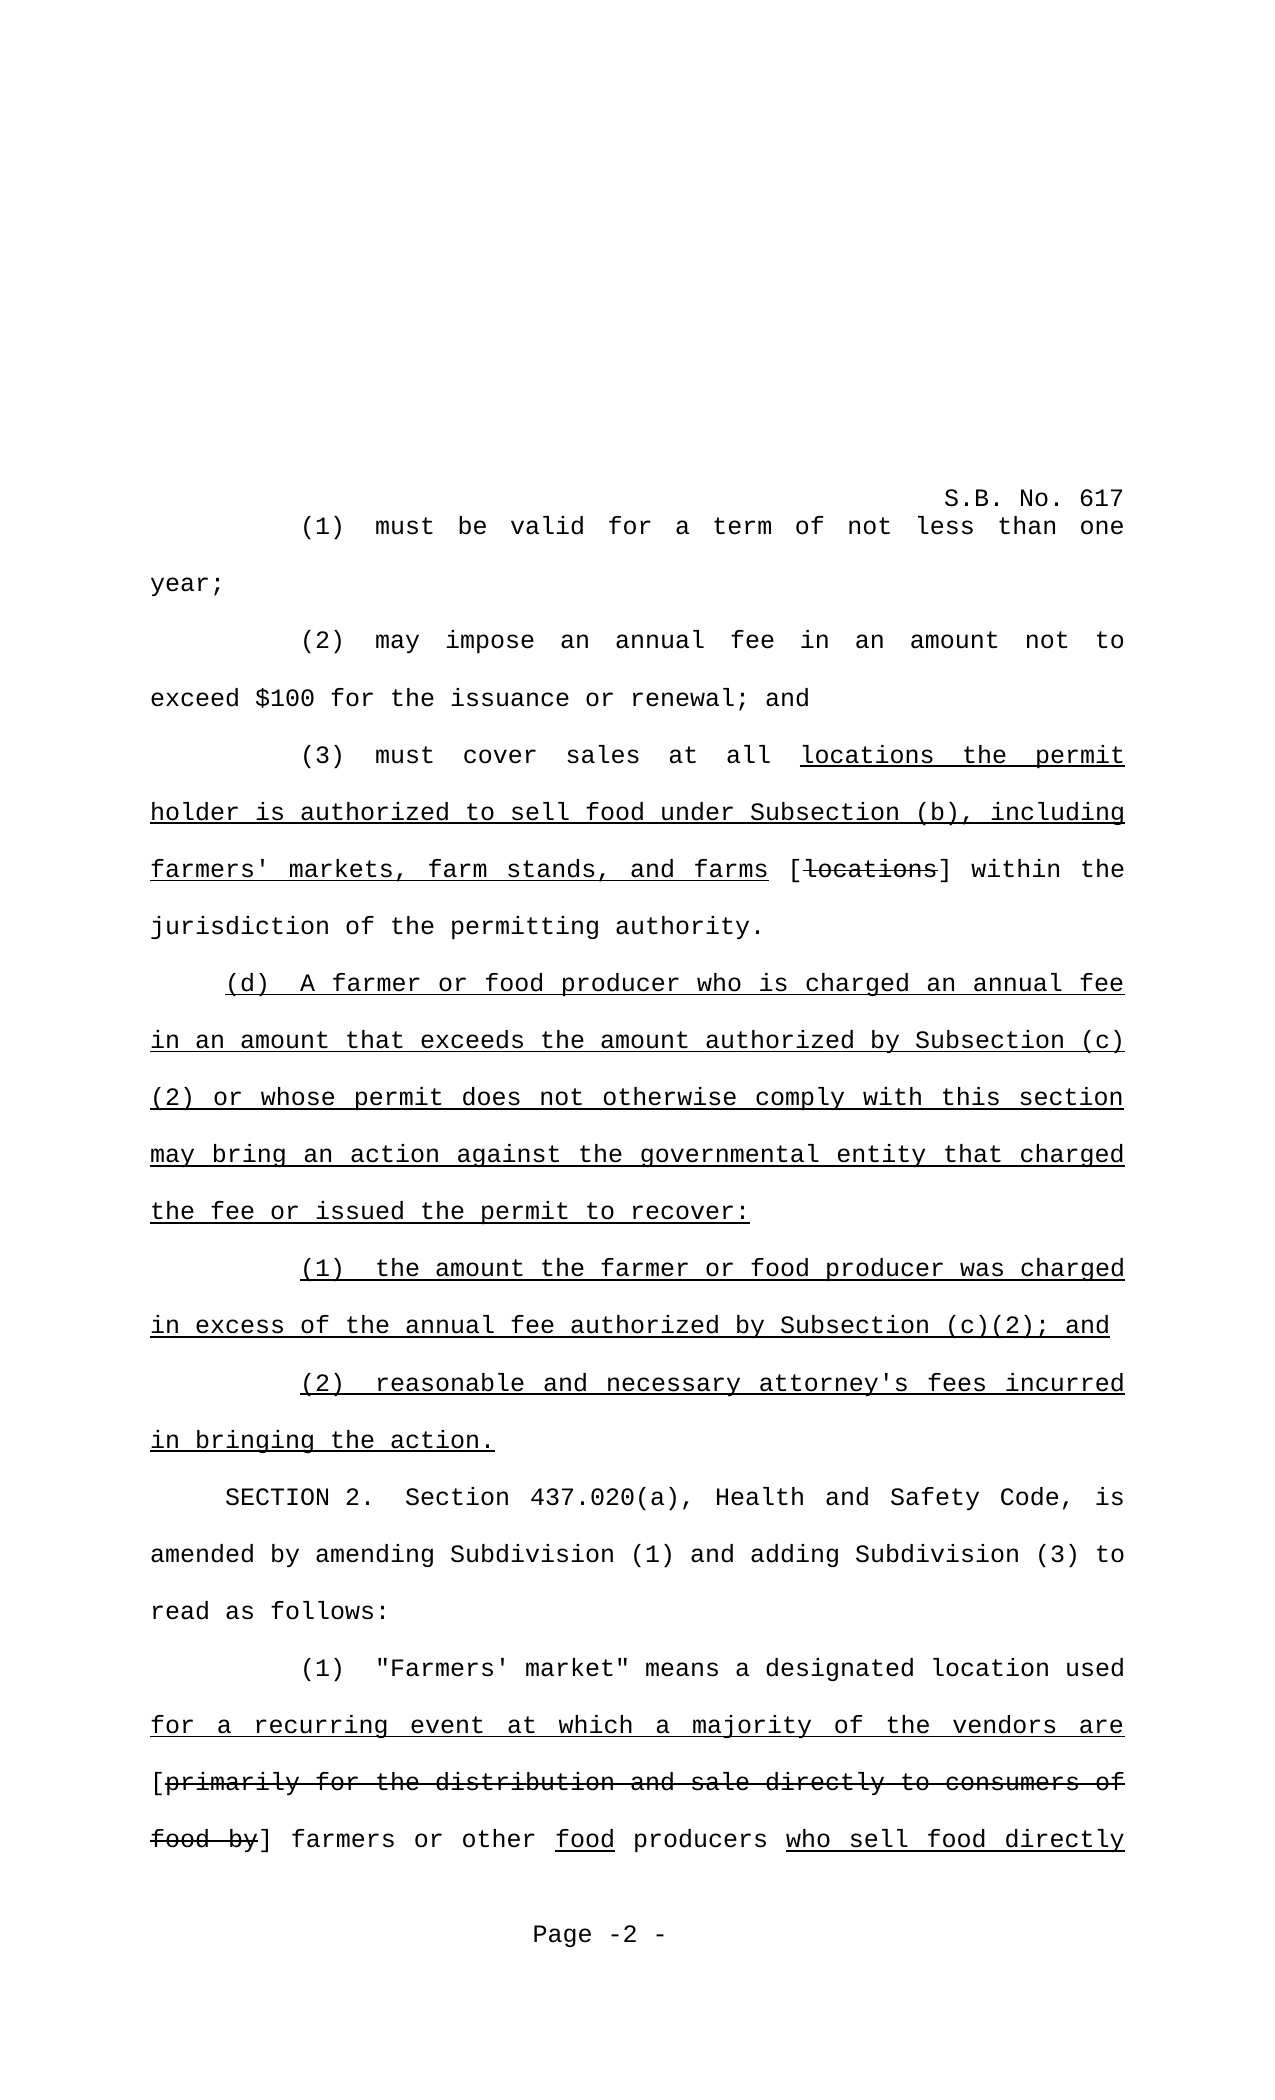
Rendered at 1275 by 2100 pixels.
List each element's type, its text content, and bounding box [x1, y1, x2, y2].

text (3) must cover sales at all locations the permit holder is authorized to sell food under Subsection (b), including farmers' markets, farm stands, and farms [locations] within the jurisdiction of the permitting authority. [150, 742, 1125, 822]
text (3) must cover sales at all locations the permit holder is authorized to sell food under Subsection (b), including farmers' markets, farm stands, and farms [locations] within the jurisdiction of the permitting authority. [150, 824, 1125, 942]
text (1) must be valid for a term of not less than one year; [150, 514, 1125, 599]
text (1) the amount the farmer or food producer was charged in excess of the annual fee authorized by Subsection (c)(2); and [150, 1256, 1125, 1341]
text (2) reasonable and necessary attorney's fees incurred in bringing the action. [150, 1370, 1125, 1456]
text (d) A farmer or food producer who is charged an annual fee in an amount that exceeds the amount authorized by Subsection (c)(2) or whose permit does not otherwise comply with this section may bring an action against the governmental entity that charged the fee or issued the permit to recover: [150, 970, 1125, 1051]
text SECTION 2. Section 437.020(a), Health and Safety Code, is amended by amending Subdivision (1) and adding Subdivision (3) to read as follows: [150, 1484, 1125, 1627]
text (d) A farmer or food producer who is charged an annual fee in an amount that exceeds the amount authorized by Subsection (c)(2) or whose permit does not otherwise comply with this section may bring an action against the governmental entity that charged the fee or issued the permit to recover: [150, 1052, 1125, 1165]
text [150, 1737, 1125, 1855]
text (2) may impose an annual fee in an amount not to exceed $100 for the issuance or renewal; and [150, 628, 1125, 713]
text (d) A farmer or food producer who is charged an annual fee in an amount that exceeds the amount authorized by Subsection (c)(2) or whose permit does not otherwise comply with this section may bring an action against the governmental entity that charged the fee or issued the permit to recover: [150, 1167, 1125, 1227]
